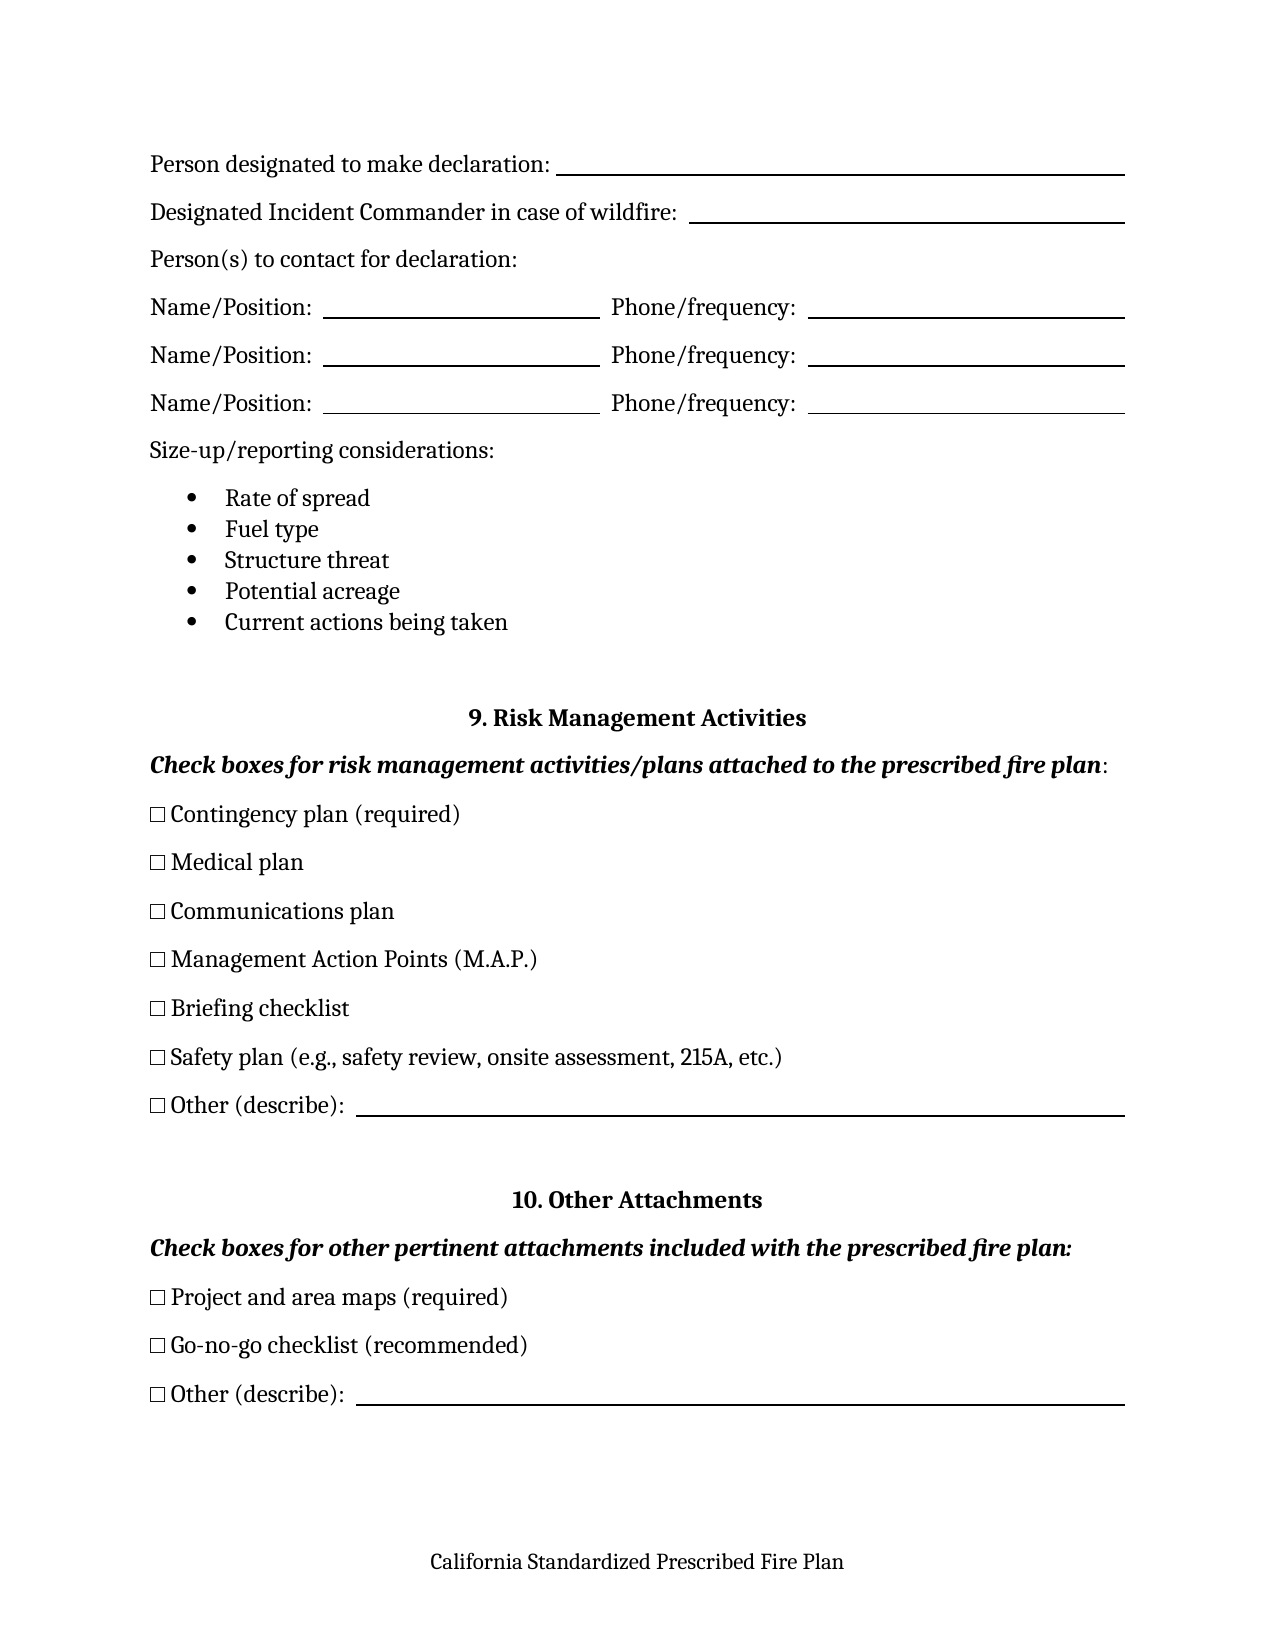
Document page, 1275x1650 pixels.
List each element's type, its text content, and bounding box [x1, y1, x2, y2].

text □ Go-no-go checklist (recommended) [150, 1330, 1125, 1360]
list Rate of spread [187, 484, 1125, 513]
text □ Other (describe): [150, 1090, 1125, 1120]
text □ Medical plan [150, 847, 1125, 877]
text □ Safety plan (e.g., safety review, onsite assessment, 215A, etc.) [150, 1042, 1125, 1071]
text Check boxes for other pertinent attachments included with the prescribed fire plan: [150, 1234, 1125, 1263]
list Potential acreage [187, 577, 1125, 606]
text Size-up/reporting considerations: [150, 436, 1125, 465]
text □ Management Action Points (M.A.P.) [150, 944, 1125, 974]
text □ Project and area maps (required) [150, 1282, 1125, 1311]
text Name/Position: Phone/frequency: [150, 341, 1125, 369]
text Name/Position: Phone/frequency: [150, 388, 1125, 417]
text □ Contingency plan (required) [150, 799, 1125, 828]
list Structure threat [187, 546, 1125, 575]
list Fuel type [187, 515, 1125, 544]
text □ Communications plan [150, 896, 1125, 926]
text Check boxes for risk management activities/plans attached to the prescribed fire plan: [150, 751, 1125, 780]
text Designated Incident Commander in case of wildfire: [150, 198, 1125, 226]
text 10. Other Attachments [150, 1186, 1125, 1215]
text □ Briefing checklist [150, 993, 1125, 1023]
text □ Other (describe): [150, 1379, 1125, 1408]
text Person designated to make declaration: [150, 150, 1125, 179]
text Name/Position: Phone/frequency: [150, 293, 1125, 322]
text Person(s) to contact for declaration: [150, 245, 1125, 274]
list Current actions being taken [187, 608, 1125, 637]
text 9. Risk Management Activities [150, 703, 1125, 732]
